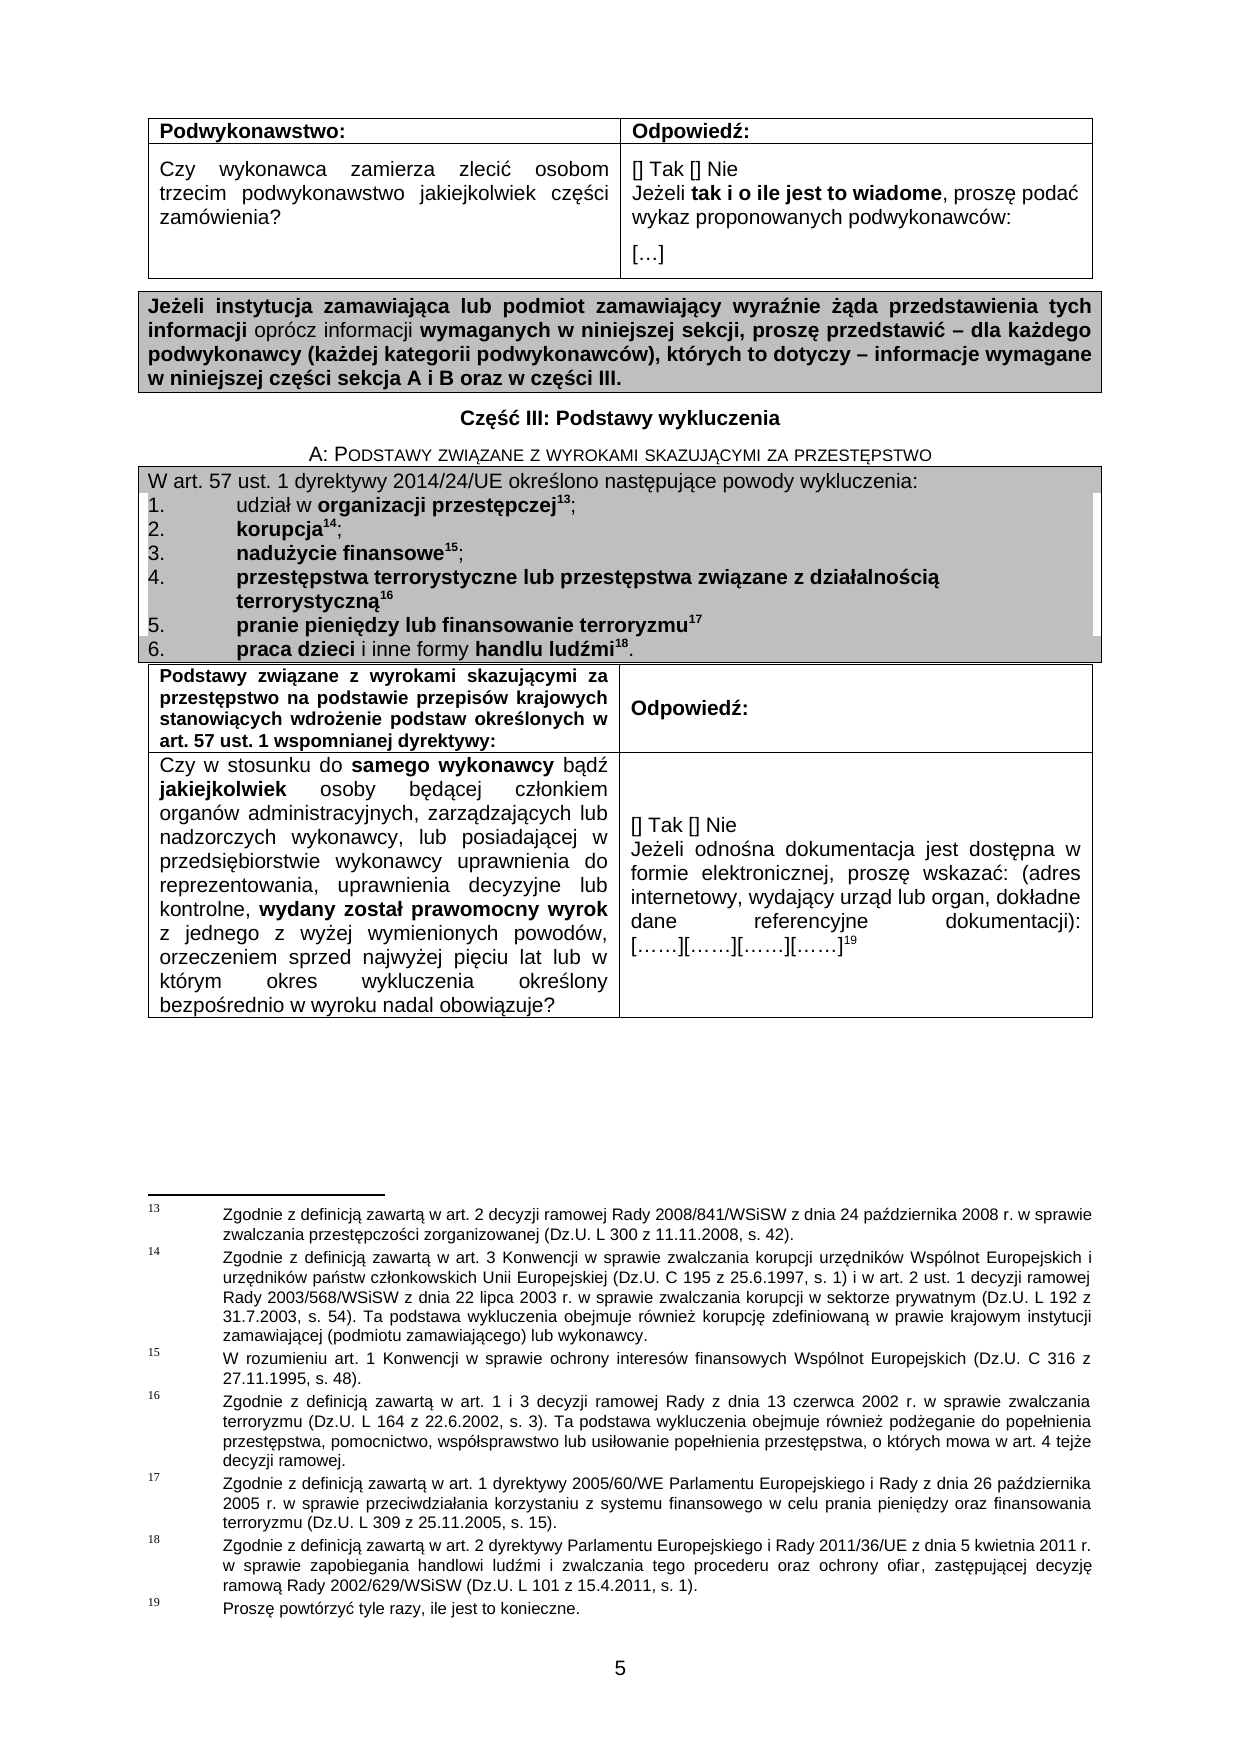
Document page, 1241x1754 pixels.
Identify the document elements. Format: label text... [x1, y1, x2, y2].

table_header Podstawy związane z wyrokami skazującymi za przestępstwo na podstawie przepisów krajowych stanowiących wdrożenie podstaw określonych w art. 57 ust. 1 wspomnianej dyrektywy: [149, 665, 619, 752]
table_cell [] Tak [] Nie Jeżeli tak i o ile jest to wiadome, proszę podać wykaz proponowanych podwykonawców: […] [621, 144, 1092, 277]
text W art. 57 ust. 1 dyrektywy 2014/24/UE określono następujące powody wykluczenia: [139, 467, 1101, 493]
table_cell [] Tak [] Nie Jeżeli odnośna dokumentacja jest dostępna w formie elektronicznej, proszę wskazać: (adres internetowy, wydający urząd lub organ, dokładne dane referencyjne dokumentacji): [……][……][……][……] [620, 753, 1092, 1017]
list udział w organizacji przestępczej; [148, 493, 1093, 517]
text praca dzieci i inne formy handlu ludźmi. [139, 633, 1101, 662]
text przestępstwa terrorystyczne lub przestępstwa związane z działalnością terrorystyczną [148, 564, 1093, 612]
text pranie pieniędzy lub finansowanie terroryzmu [148, 612, 1093, 633]
text nadużycie finansowe; [148, 541, 1093, 564]
table_cell Czy wykonawca zamierza zlecić osobom trzecim podwykonawstwo jakiejkolwiek części zamówienia? [149, 144, 620, 277]
table_cell Czy w stosunku do samego wykonawcy bądź jakiejkolwiek osoby będącej członkiem organów administracyjnych, zarządzających lub nadzorczych wykonawcy, lub posiadającej w przedsiębiorstwie wykonawcy uprawnienia do reprezentowania, uprawnienia decyzyjne lub kontrolne, wydany został prawomocny wyrok z jednego z wyżej wymienionych powodów, orzeczeniem sprzed najwyżej pięciu lat lub w którym okres wykluczenia określony bezpośrednio w wyroku nadal obowiązuje? [149, 753, 619, 1017]
table_header Odpowiedź: [620, 665, 1092, 752]
title Jeżeli instytucja zamawiająca lub podmiot zamawiający wyraźnie żąda przedstawienia tych informacji oprócz informacji wymaganych w niniejszej sekcji, proszę przedstawić – dla każdego podwykonawcy (każdej kategorii podwykonawców), których to dotyczy – informacje wymagane w niniejszej części sekcja A i B oraz w części III. [139, 292, 1101, 392]
table_header Odpowiedź: [621, 119, 1092, 143]
text korupcja; [148, 517, 1093, 541]
title A: Podstawy związane z wyrokami skazującymi za przestępstwo [148, 442, 1093, 466]
table_header Podwykonawstwo: [149, 119, 620, 143]
title Część III: Podstawy wykluczenia [148, 406, 1093, 429]
